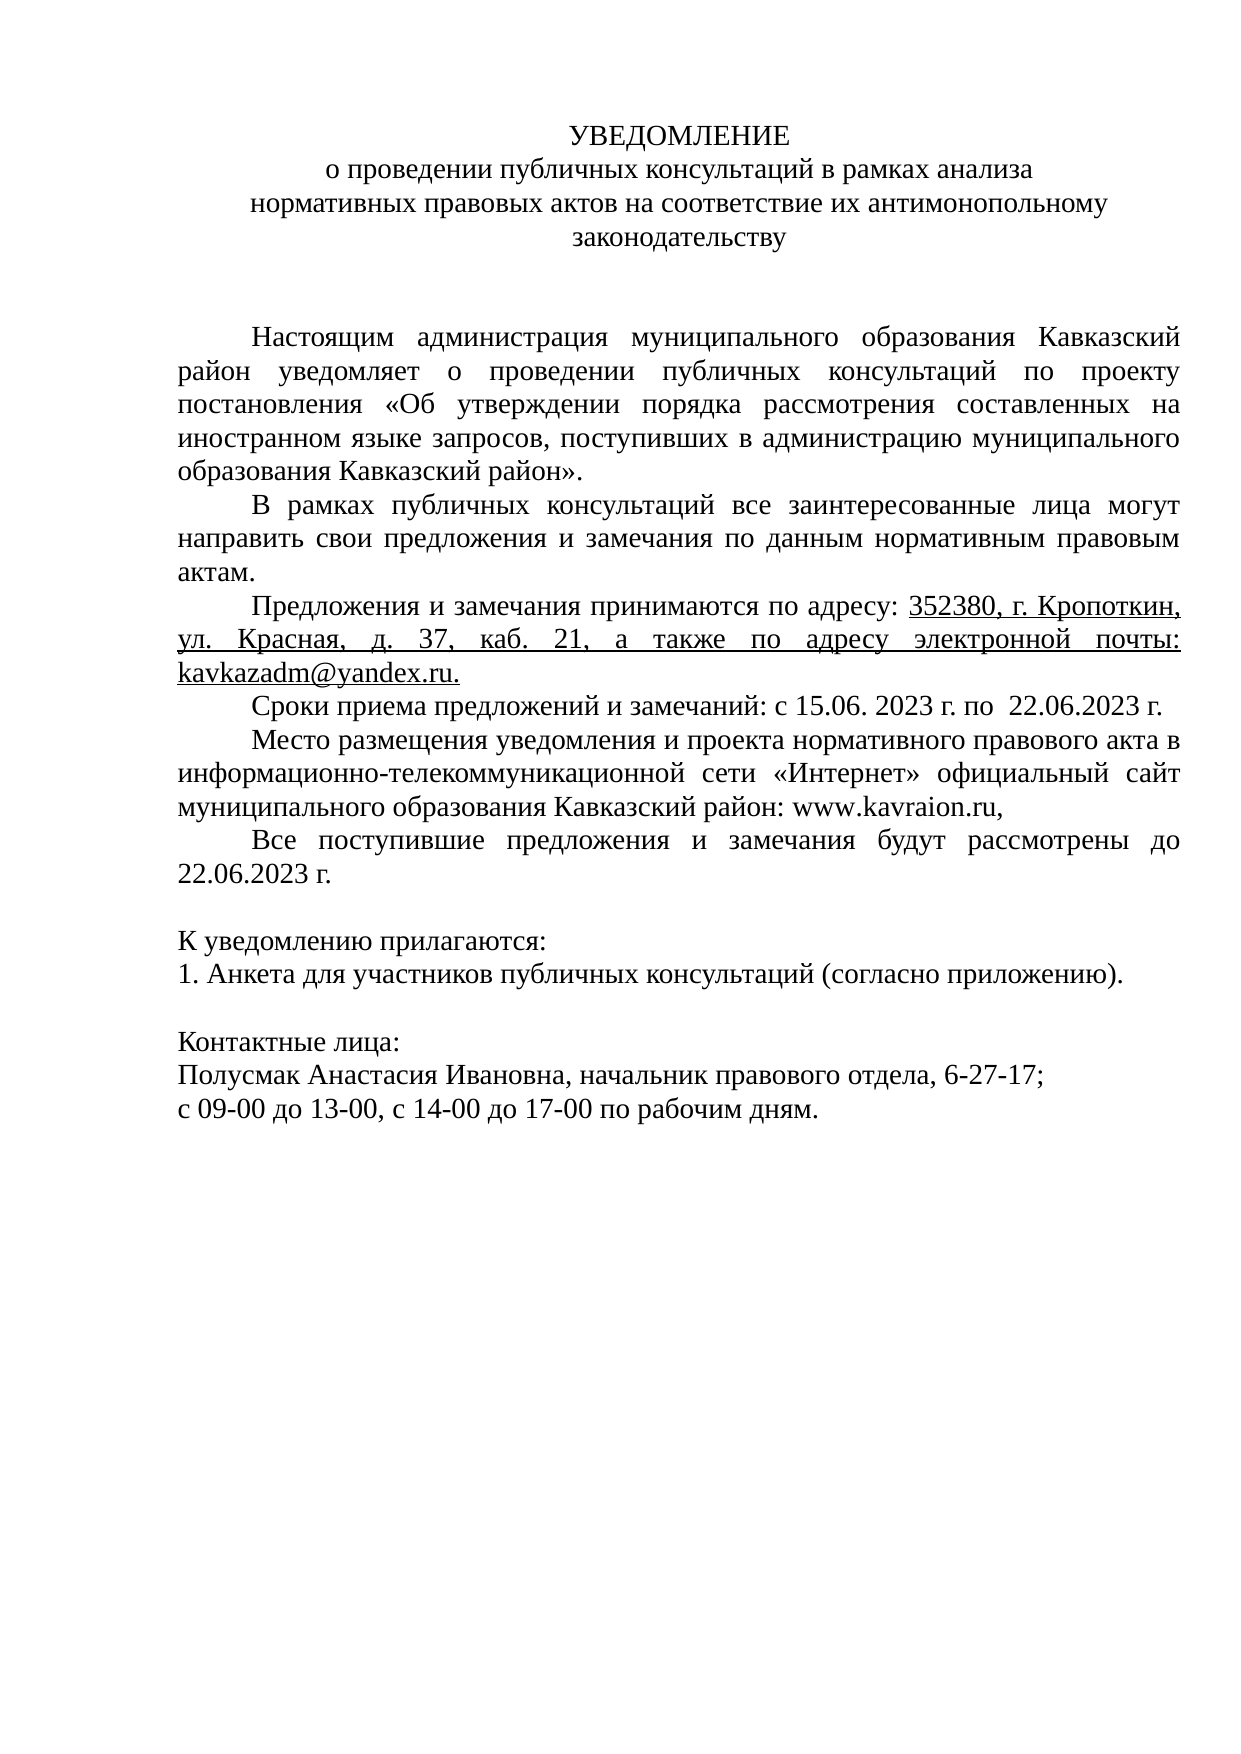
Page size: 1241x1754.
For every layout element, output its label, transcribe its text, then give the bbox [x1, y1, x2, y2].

text Место размещения уведомления и проекта нормативного правового акта в информационно-телекоммуникационной сети «Интернет» официальный сайт муниципального образования Кавказский район: www.kavraion.ru, [177, 722, 1181, 822]
text о проведении публичных консультаций в рамках анализа [177, 152, 1181, 185]
text Предложения и замечания принимаются по адресу: 352380, г. Кропоткин, ул. Красная, д. 37, каб. 21, а также по адресу электронной почты: kavkazadm@yandex.ru. [177, 652, 1181, 688]
text 1. Анкета для участников публичных консультаций (согласно приложению). [177, 957, 1181, 990]
text УВЕДОМЛЕНИЕ [177, 118, 1181, 152]
text Полусмак Анастасия Ивановна, начальник правового отдела, 6-27-17; [177, 1057, 1181, 1091]
text Предложения и замечания принимаются по адресу: 352380, г. Кропоткин, ул. Красная, д. 37, каб. 21, а также по адресу электронной почты: kavkazadm@yandex.ru. [177, 588, 1181, 650]
text В рамках публичных консультаций все заинтересованные лица могут направить свои предложения и замечания по данным нормативным правовым актам. [177, 487, 1181, 588]
text нормативных правовых актов на соответствие их антимонопольному законодательству [177, 185, 1181, 252]
text с 09-00 до 13-00, с 14-00 до 17-00 по рабочим дням. [177, 1091, 1181, 1124]
text К уведомлению прилагаются: [177, 923, 1181, 957]
text Сроки приема предложений и замечаний: с 15.06. 2023 г. по 22.06.2023 г. [177, 688, 1181, 722]
text Все поступившие предложения и замечания будут рассмотрены до 22.06.2023 г. [177, 822, 1181, 889]
text Контактные лица: [177, 1024, 1181, 1057]
text Настоящим администрация муниципального образования Кавказский район уведомляет о проведении публичных консультаций по проекту постановления «Об утверждении порядка рассмотрения составленных на иностранном языке запросов, поступивших в администрацию муниципального образования Кавказский район». [177, 319, 1181, 487]
